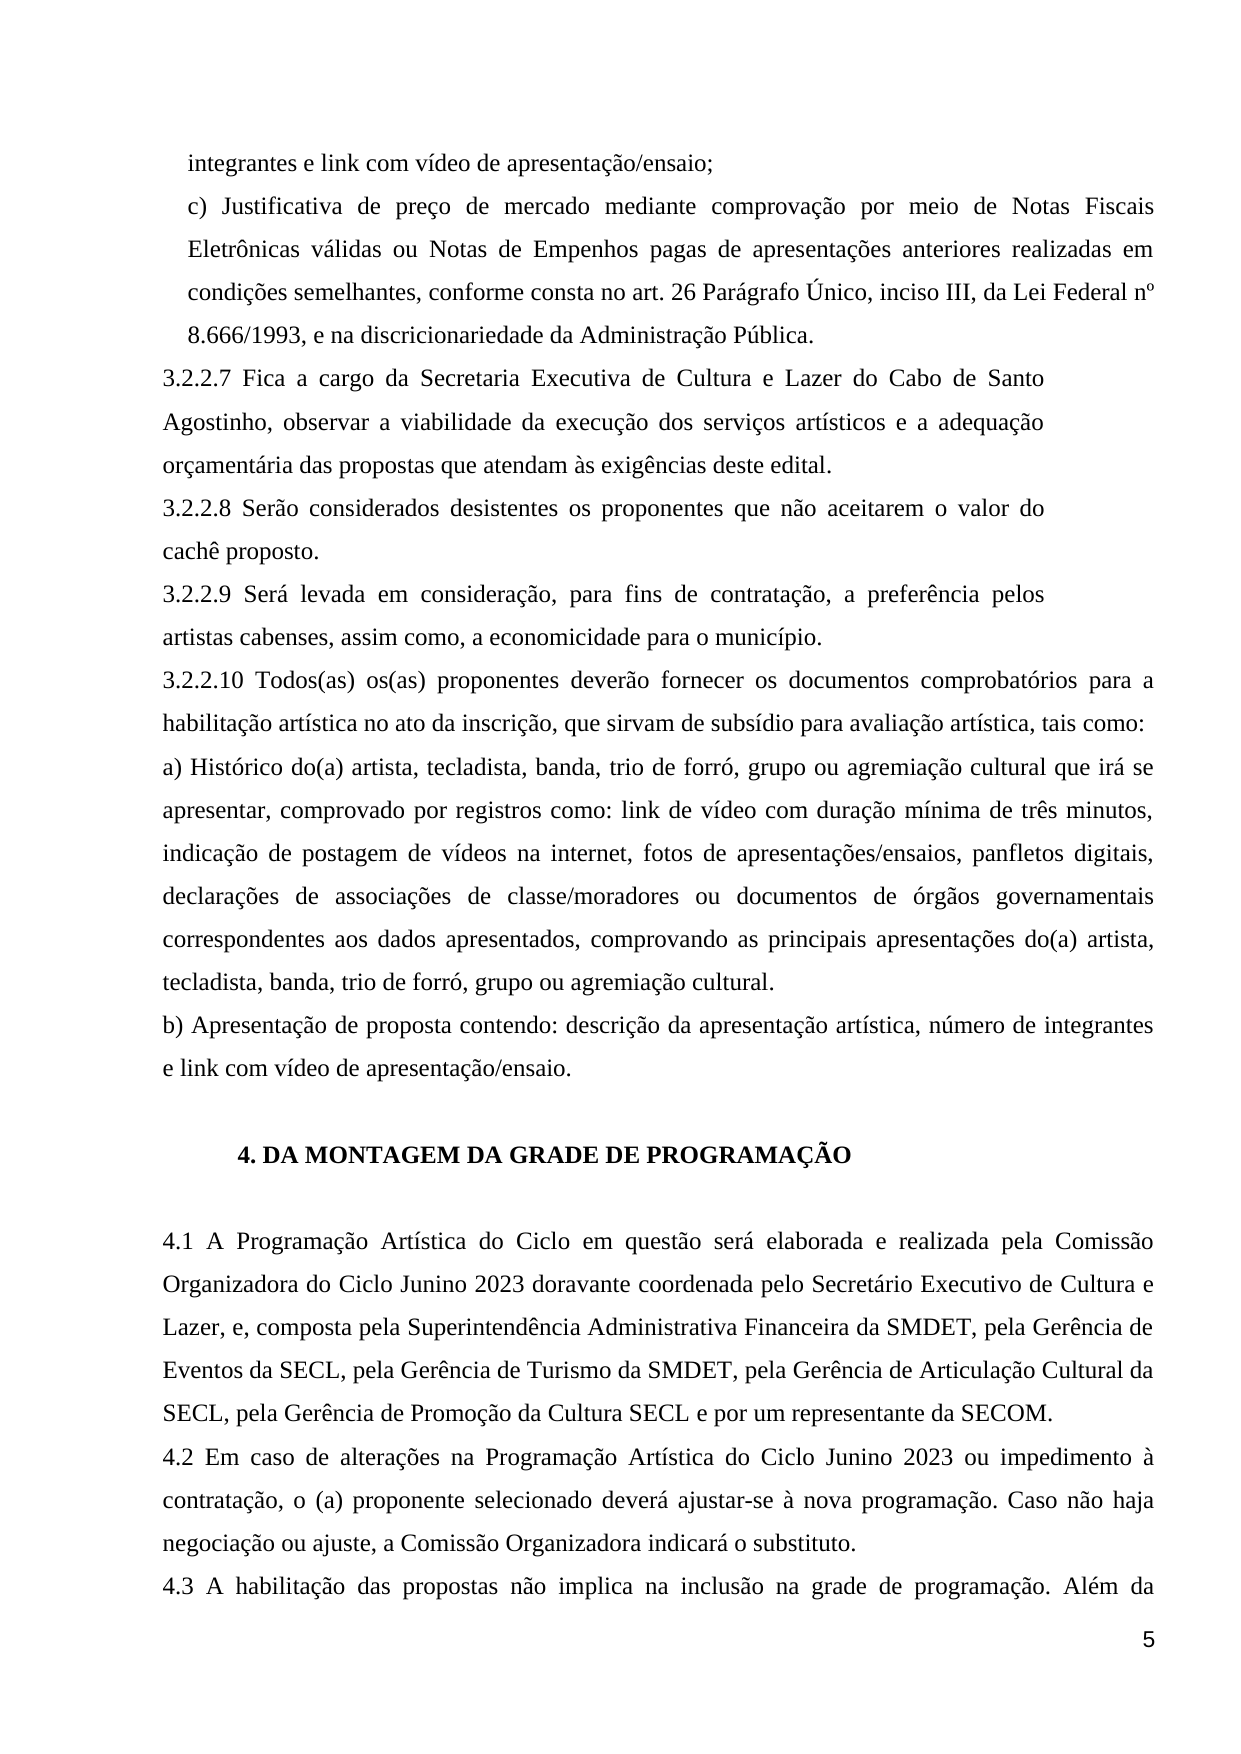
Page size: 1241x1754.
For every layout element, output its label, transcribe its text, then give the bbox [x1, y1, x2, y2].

text b) Apresentação de proposta contendo: descrição da apresentação artística, número de integrantes e link com vídeo de apresentação/ensaio. [162, 1010, 1155, 1082]
text c) Justificativa de preço de mercado mediante comprovação por meio de Notas Fiscais Eletrônicas válidas ou Notas de Empenhos pagas de apresentações anteriores realizadas em condições semelhantes, conforme consta no art. 26 Parágrafo Único, inciso III, da Lei Federal nº 8.666/1993, e na discricionariedade da Administração Pública. [187, 191, 1155, 349]
text 3.2.2.7 Fica a cargo da Secretaria Executiva de Cultura e Lazer do Cabo de Santo Agostinho, observar a viabilidade da execução dos serviços artísticos e a adequação orçamentária das propostas que atendam às exigências deste edital. [162, 363, 1045, 478]
text 3.2.2.10 Todos(as) os(as) proponentes deverão fornecer os documentos comprobatórios para a habilitação artística no ato da inscrição, que sirvam de subsídio para avaliação artística, tais como: [162, 665, 1155, 737]
text a) Histórico do(a) artista, tecladista, banda, trio de forró, grupo ou agremiação cultural que irá se apresentar, comprovado por registros como: link de vídeo com duração mínima de três minutos, indicação de postagem de vídeos na internet, fotos de apresentações/ensaios, panfletos digitais, declarações de associações de classe/moradores ou documentos de órgãos governamentais correspondentes aos dados apresentados, comprovando as principais apresentações do(a) artista, tecladista, banda, trio de forró, grupo ou agremiação cultural. [162, 752, 1155, 996]
text 3.2.2.8 Serão considerados desistentes os proponentes que não aceitarem o valor do cachê proposto. [162, 493, 1045, 565]
text 4.2 Em caso de alterações na Programação Artística do Ciclo Junino 2023 ou impedimento à contratação, o (a) proponente selecionado deverá ajustar-se à nova programação. Caso não haja negociação ou ajuste, a Comissão Organizadora indicará o substituto. [162, 1442, 1155, 1557]
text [187, 148, 1155, 177]
text 4.1 A Programação Artística do Ciclo em questão será elaborada e realizada pela Comissão Organizadora do Ciclo Junino 2023 doravante coordenada pelo Secretário Executivo de Cultura e Lazer, e, composta pela Superintendência Administrativa Financeira da SMDET, pela Gerência de Eventos da SECL, pela Gerência de Turismo da SMDET, pela Gerência de Articulação Cultural da SECL, pela Gerência de Promoção da Cultura SECL e por um representante da SECOM. [162, 1226, 1155, 1427]
text 3.2.2.9 Será levada em consideração, para fins de contratação, a preferência pelos artistas cabenses, assim como, a economicidade para o município. [162, 579, 1045, 651]
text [162, 1571, 1155, 1600]
text 4. DA MONTAGEM DA GRADE DE PROGRAMAÇÃO [162, 1140, 1155, 1168]
